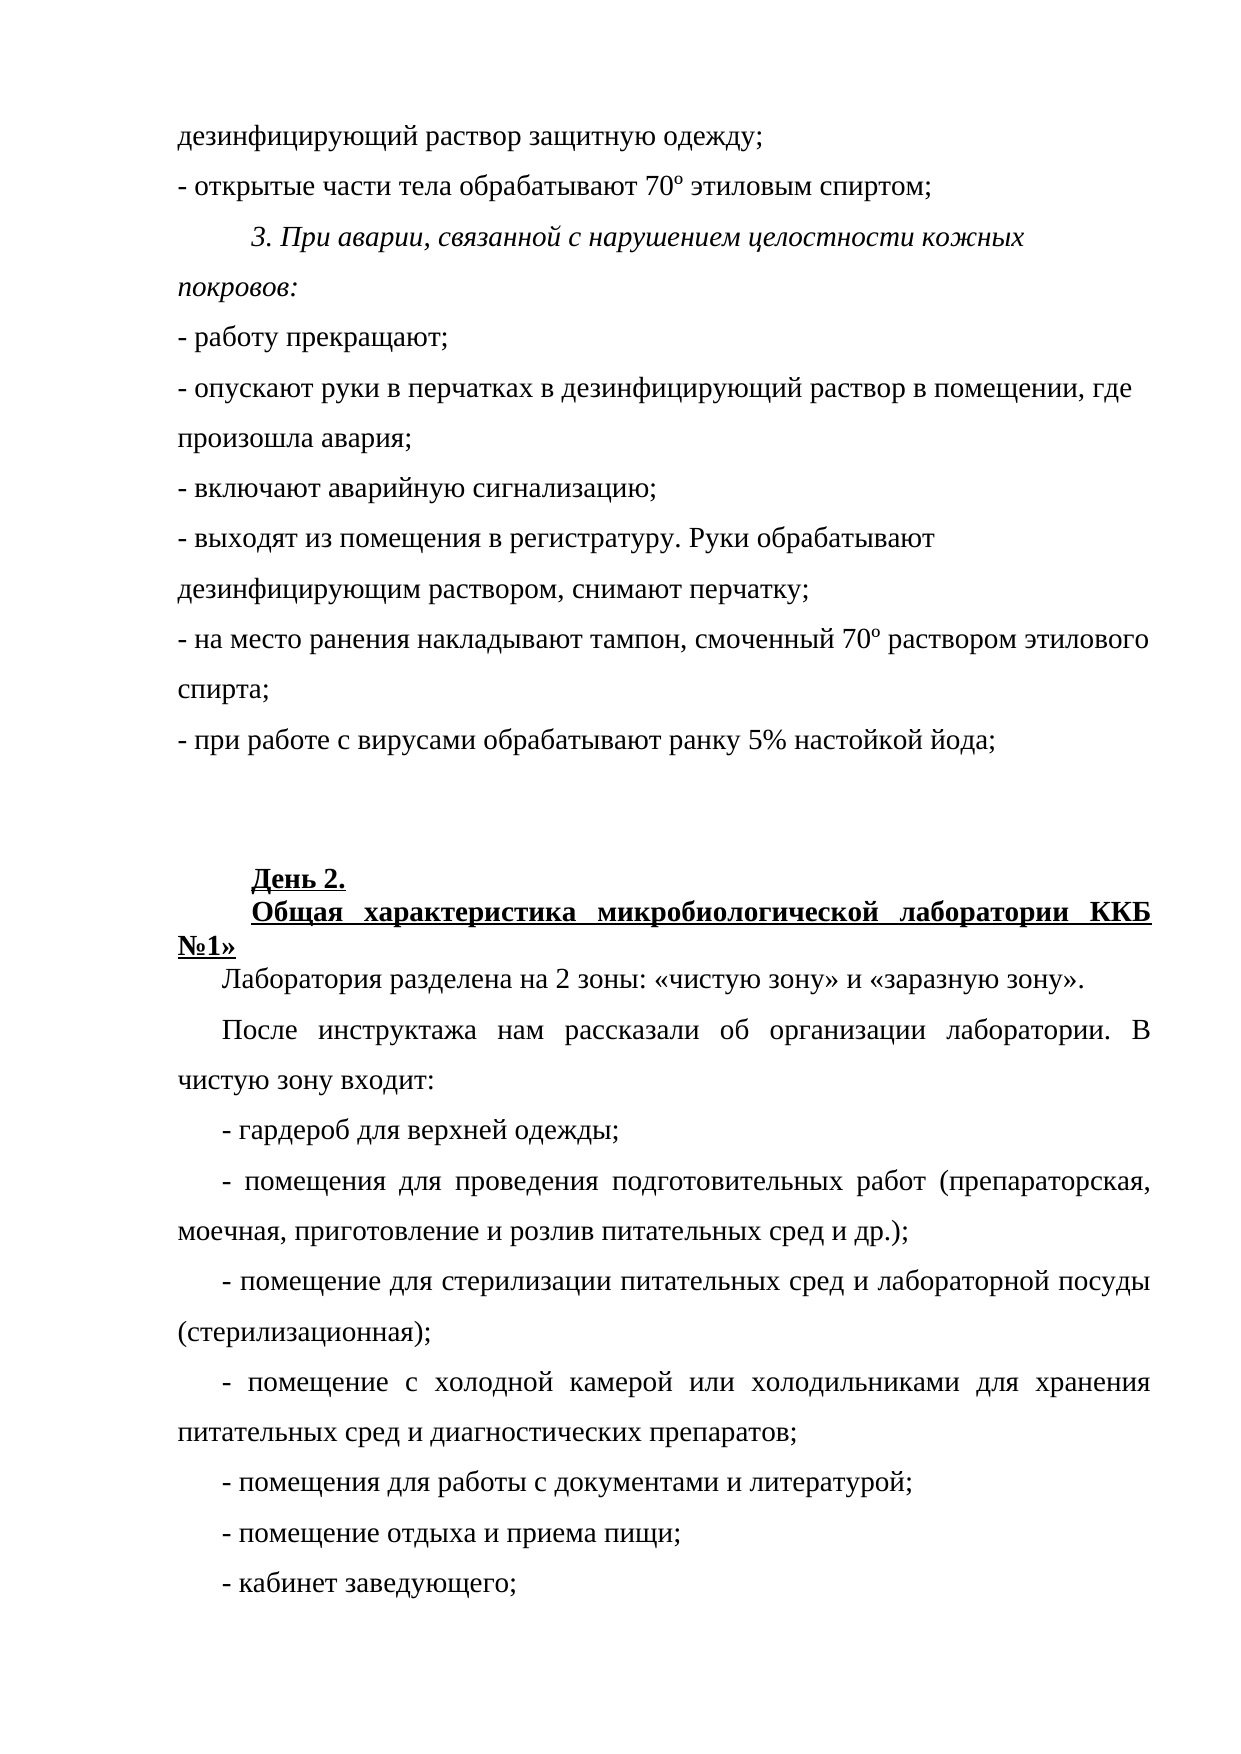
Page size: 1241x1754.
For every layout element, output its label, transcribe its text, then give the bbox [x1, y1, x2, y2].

text После инструктажа нам рассказали об организации лаборатории. В чистую зону входит: [177, 1012, 1152, 1096]
text - помещение с холодной камерой или холодильниками для хранения питательных сред и диагностических препаратов; [177, 1364, 1152, 1448]
text - кабинет заведующего; [177, 1565, 1152, 1599]
text Общая характеристика микробиологической лаборатории ККБ №1» [177, 894, 1152, 961]
text День 2. [177, 861, 1152, 894]
text - помещение отдыха и приема пищи; [177, 1515, 1152, 1548]
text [177, 118, 1152, 202]
text - помещения для работы с документами и литературой; [177, 1464, 1152, 1498]
text Лаборатория разделена на 2 зоны: «чистую зону» и «заразную зону». [177, 961, 1152, 995]
text 3. При аварии, связанной с нарушением целостности кожных покровов: - работу прекращают; - опускают руки в перчатках в дезинфицирующий раствор в помещении, где произошла авария; - включают аварийную сигнализацию; - выходят из помещения в регистратуру. Руки обрабатывают дезинфицирующим раствором, снимают перчатку; - на место ранения накладывают тампон, смоченный 70º раствором этилового спирта; - при работе с вирусами обрабатывают ранку 5% настойкой йода; [177, 219, 1152, 755]
text - помещение для стерилизации питательных сред и лабораторной посуды (стерилизационная); [177, 1263, 1152, 1347]
text - гардероб для верхней одежды; [177, 1112, 1152, 1146]
text - помещения для проведения подготовительных работ (препараторская, моечная, приготовление и розлив питательных сред и др.); [177, 1163, 1152, 1247]
